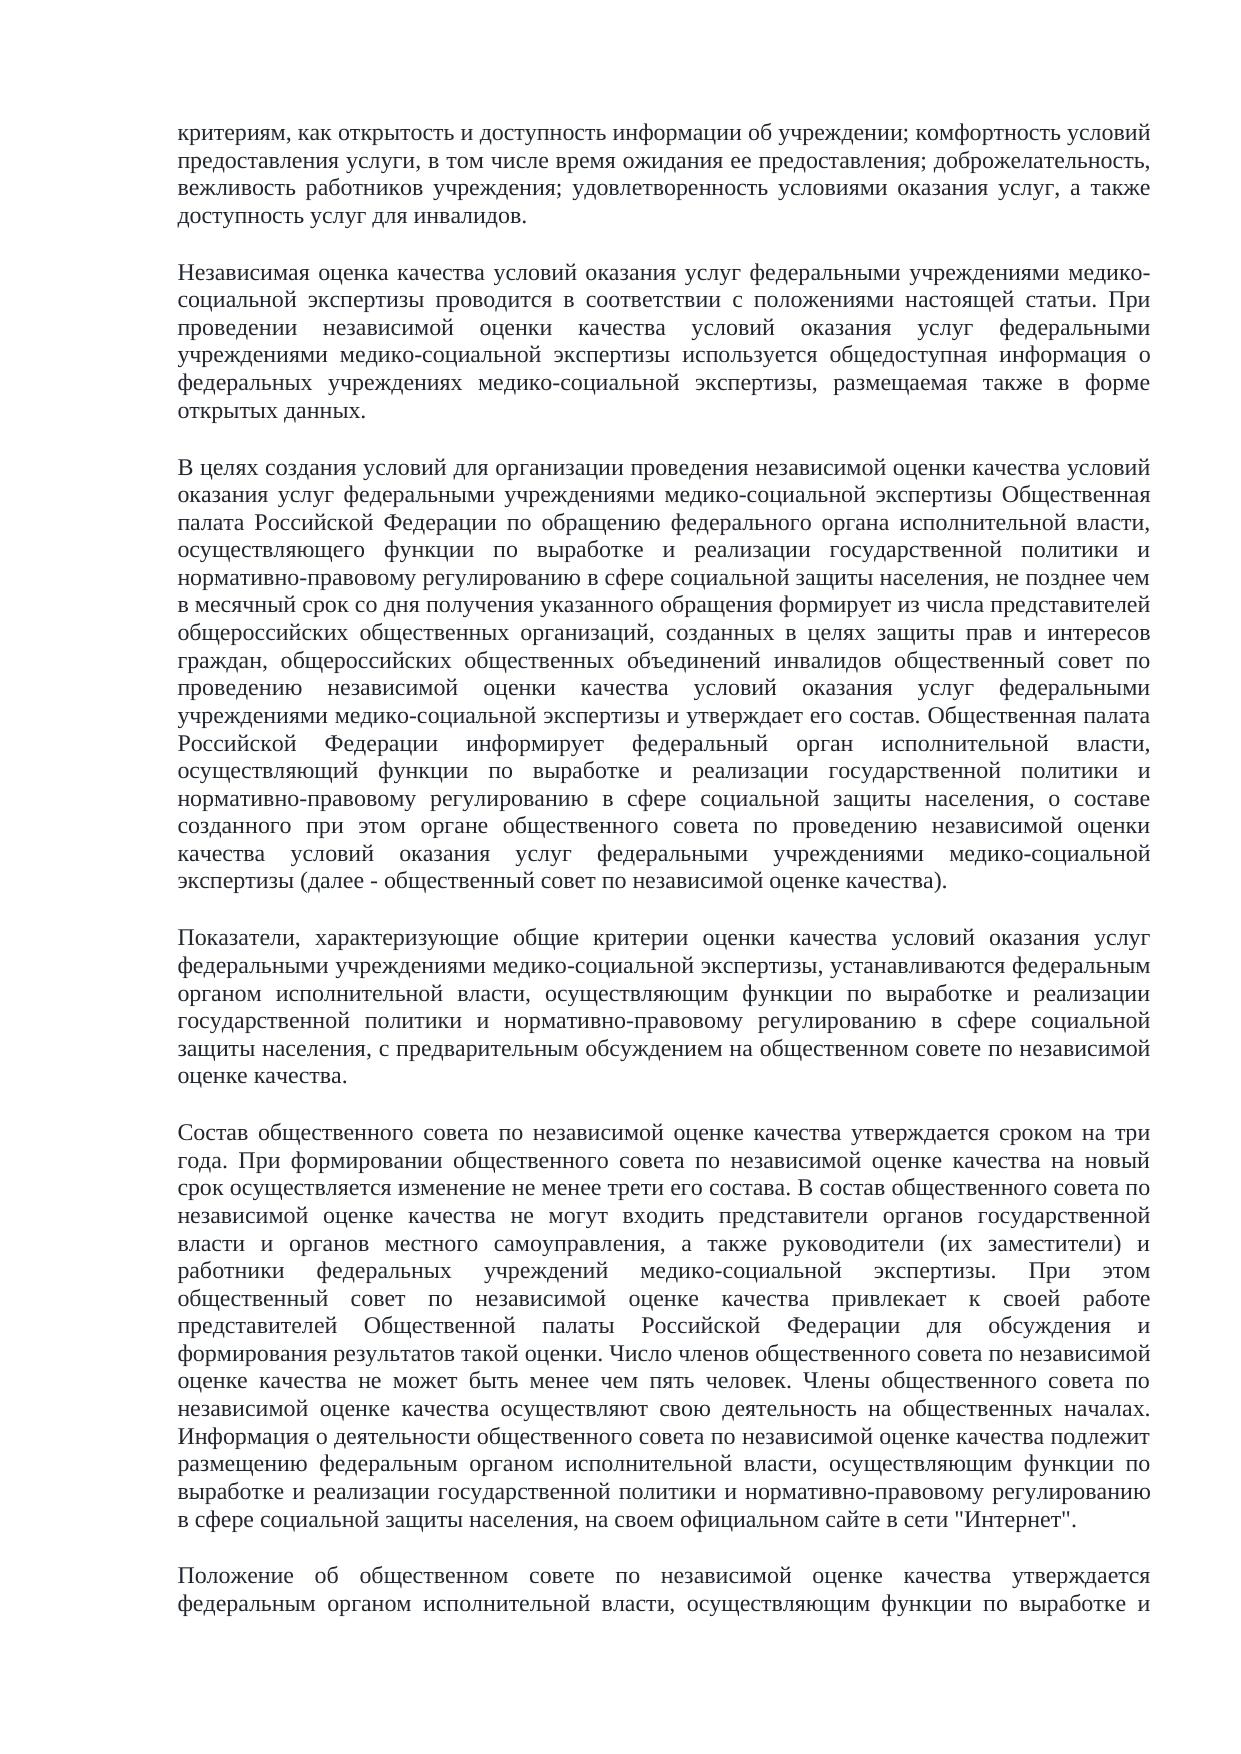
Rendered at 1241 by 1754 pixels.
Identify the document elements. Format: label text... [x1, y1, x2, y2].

text Независимая оценка качества условий оказания услуг федеральными учреждениями медико-социальной экспертизы проводится в соответствии с положениями настоящей статьи. При проведении независимой оценки качества условий оказания услуг федеральными учреждениями медико-социальной экспертизы используется общедоступная информация о федеральных учреждениях медико-социальной экспертизы, размещаемая также в форме открытых данных. [177, 258, 1152, 423]
text Показатели, характеризующие общие критерии оценки качества условий оказания услуг федеральными учреждениями медико-социальной экспертизы, устанавливаются федеральным органом исполнительной власти, осуществляющим функции по выработке и реализации государственной политики и нормативно-правовому регулированию в сфере социальной защиты населения, с предварительным обсуждением на общественном совете по независимой оценке качества. [177, 923, 1152, 1089]
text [177, 118, 1152, 228]
text Состав общественного совета по независимой оценке качества утверждается сроком на три года. При формировании общественного совета по независимой оценке качества на новый срок осуществляется изменение не менее трети его состава. В состав общественного совета по независимой оценке качества не могут входить представители органов государственной власти и органов местного самоуправления, а также руководители (их заместители) и работники федеральных учреждений медико-социальной экспертизы. При этом общественный совет по независимой оценке качества привлекает к своей работе представителей Общественной палаты Российской Федерации для обсуждения и формирования результатов такой оценки. Число членов общественного совета по независимой оценке качества не может быть менее чем пять человек. Члены общественного совета по независимой оценке качества осуществляют свою деятельность на общественных началах. Информация о деятельности общественного совета по независимой оценке качества подлежит размещению федеральным органом исполнительной власти, осуществляющим функции по выработке и реализации государственной политики и нормативно-правовому регулированию в сфере социальной защиты населения, на своем официальном сайте в сети "Интернет". [177, 1118, 1152, 1532]
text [177, 1561, 1152, 1617]
text В целях создания условий для организации проведения независимой оценки качества условий оказания услуг федеральными учреждениями медико-социальной экспертизы Общественная палата Российской Федерации по обращению федерального органа исполнительной власти, осуществляющего функции по выработке и реализации государственной политики и нормативно-правовому регулированию в сфере социальной защиты населения, не позднее чем в месячный срок со дня получения указанного обращения формирует из числа представителей общероссийских общественных организаций, созданных в целях защиты прав и интересов граждан, общероссийских общественных объединений инвалидов общественный совет по проведению независимой оценки качества условий оказания услуг федеральными учреждениями медико-социальной экспертизы и утверждает его состав. Общественная палата Российской Федерации информирует федеральный орган исполнительной власти, осуществляющий функции по выработке и реализации государственной политики и нормативно-правовому регулированию в сфере социальной защиты населения, о составе созданного при этом органе общественного совета по проведению независимой оценки качества условий оказания услуг федеральными учреждениями медико-социальной экспертизы (далее - общественный совет по независимой оценке качества). [177, 452, 1152, 894]
